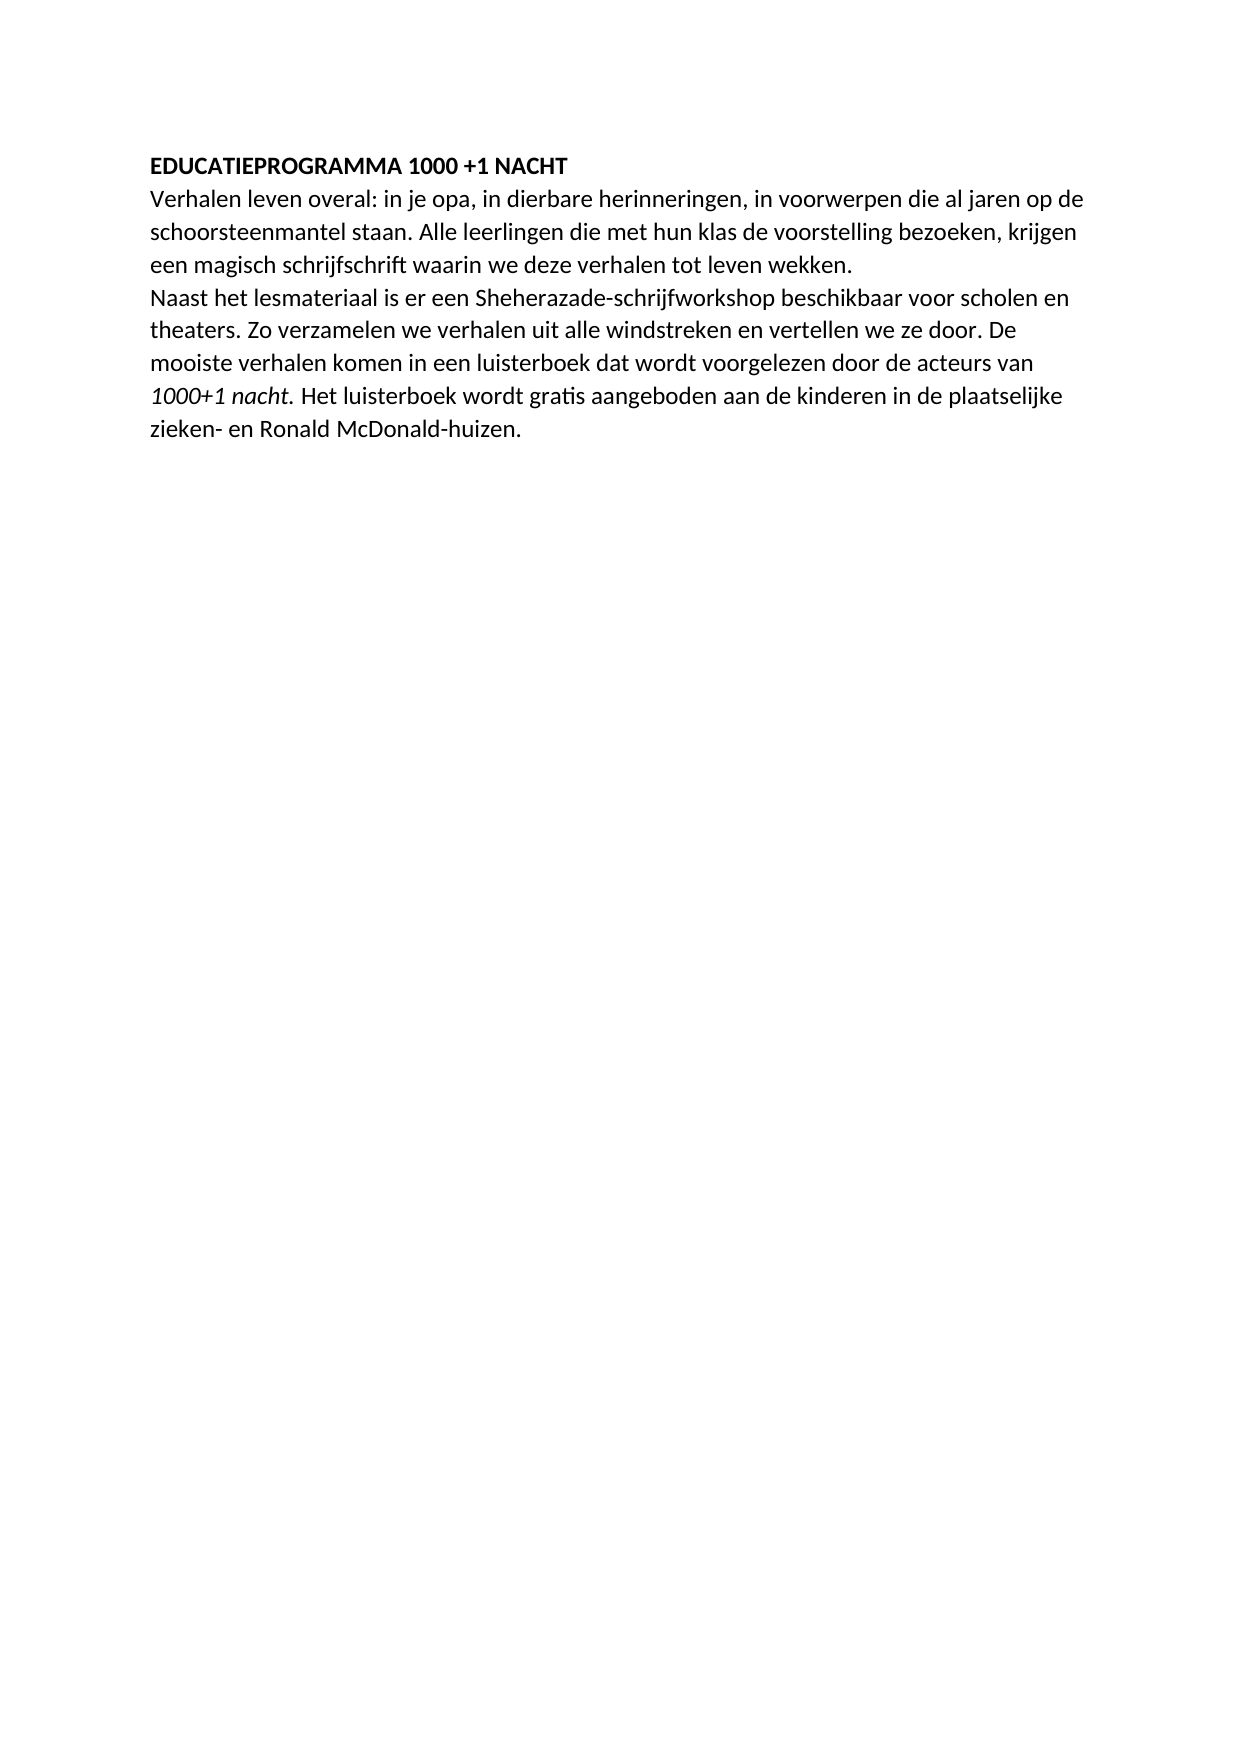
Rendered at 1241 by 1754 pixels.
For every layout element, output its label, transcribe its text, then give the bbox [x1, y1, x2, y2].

text Verhalen leven overal: in je opa, in dierbare herinneringen, in voorwerpen die al jaren op de schoorsteenmantel staan. Alle leerlingen die met hun klas de voorstelling bezoeken, krijgen een magisch schrijfschrift waarin we deze verhalen tot leven wekken. [150, 183, 1090, 279]
text Naast het lesmateriaal is er een Sheherazade-schrijfworkshop beschikbaar voor scholen en theaters. Zo verzamelen we verhalen uit alle windstreken en vertellen we ze door. De mooiste verhalen komen in een luisterboek dat wordt voorgelezen door de acteurs van 1000+1 nacht. Het luisterboek wordt gratis aangeboden aan de kinderen in de plaatselijke zieken- en Ronald McDonald-huizen. [150, 282, 1090, 444]
text EDUCATIEPROGRAMMA 1000 +1 NACHT [150, 150, 1090, 181]
